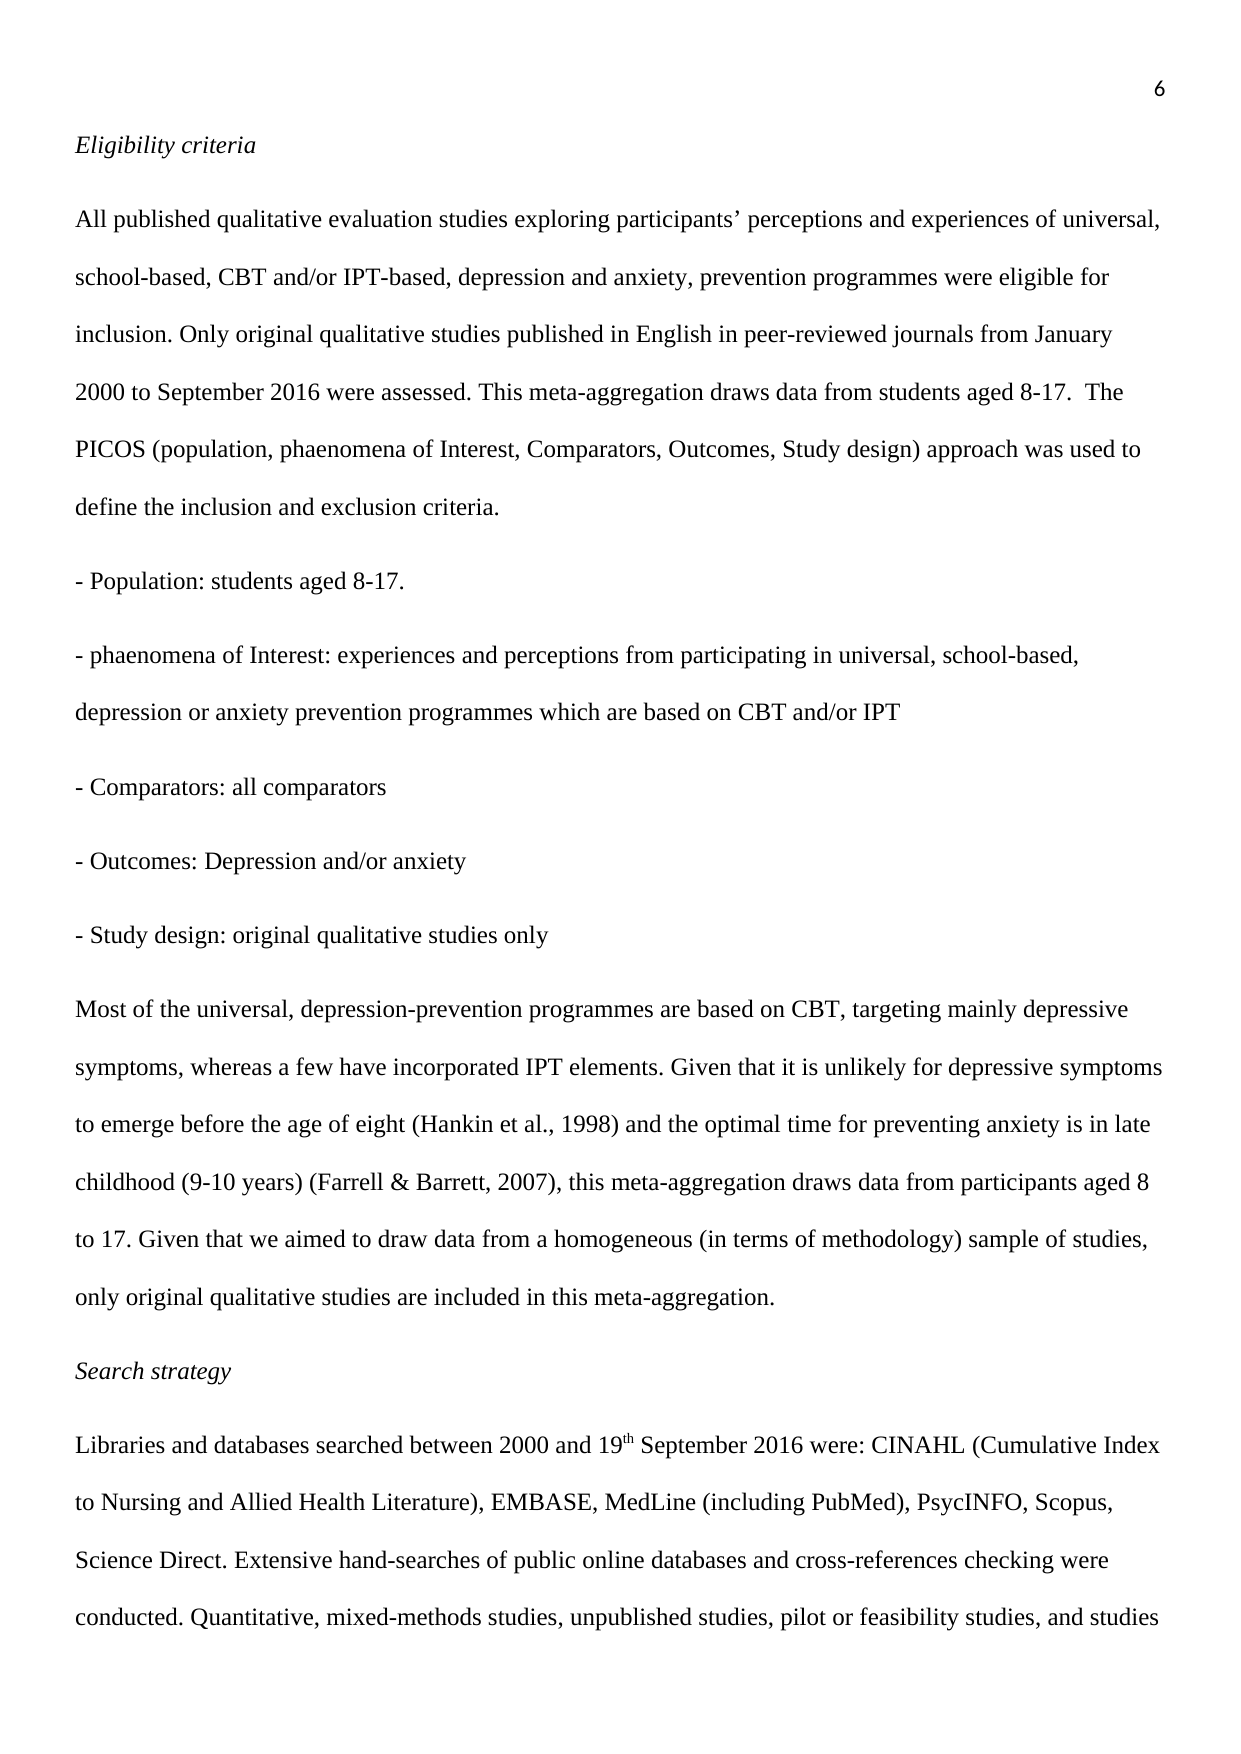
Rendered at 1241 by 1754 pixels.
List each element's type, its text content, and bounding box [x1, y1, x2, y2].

text - Population: students aged 8-17. [75, 566, 1165, 594]
text - Study design: original qualitative studies only [75, 920, 1165, 949]
text - phaenomena of Interest: experiences and perceptions from participating in universal, school-based, depression or anxiety prevention programmes which are based on CBT and/or IPT [75, 640, 1165, 726]
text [75, 1430, 1165, 1631]
text All published qualitative evaluation studies exploring participants’ perceptions and experiences of universal, school-based, CBT and/or IPT-based, depression and anxiety, prevention programmes were eligible for inclusion. Only original qualitative studies published in English in peer-reviewed journals from January 2000 to September 2016 were assessed. This meta-aggregation draws data from students aged 8-17. The PICOS (population, phaenomena of Interest, Comparators, Outcomes, Study design) approach was used to define the inclusion and exclusion criteria. [75, 204, 1165, 520]
text Eligibility criteria [75, 130, 1165, 159]
text - Comparators: all comparators [75, 772, 1165, 800]
text - Outcomes: Depression and/or anxiety [75, 846, 1165, 874]
text Search strategy [75, 1356, 1165, 1384]
text Most of the universal, depression-prevention programmes are based on CBT, targeting mainly depressive symptoms, whereas a few have incorporated IPT elements. Given that it is unlikely for depressive symptoms to emerge before the age of eight (Hankin et al., 1998) and the optimal time for preventing anxiety is in late childhood (9-10 years) (Farrell & Barrett, 2007), this meta-aggregation draws data from participants aged 8 to 17. Given that we aimed to draw data from a homogeneous (in terms of methodology) sample of studies, only original qualitative studies are included in this meta-aggregation. [75, 994, 1165, 1310]
